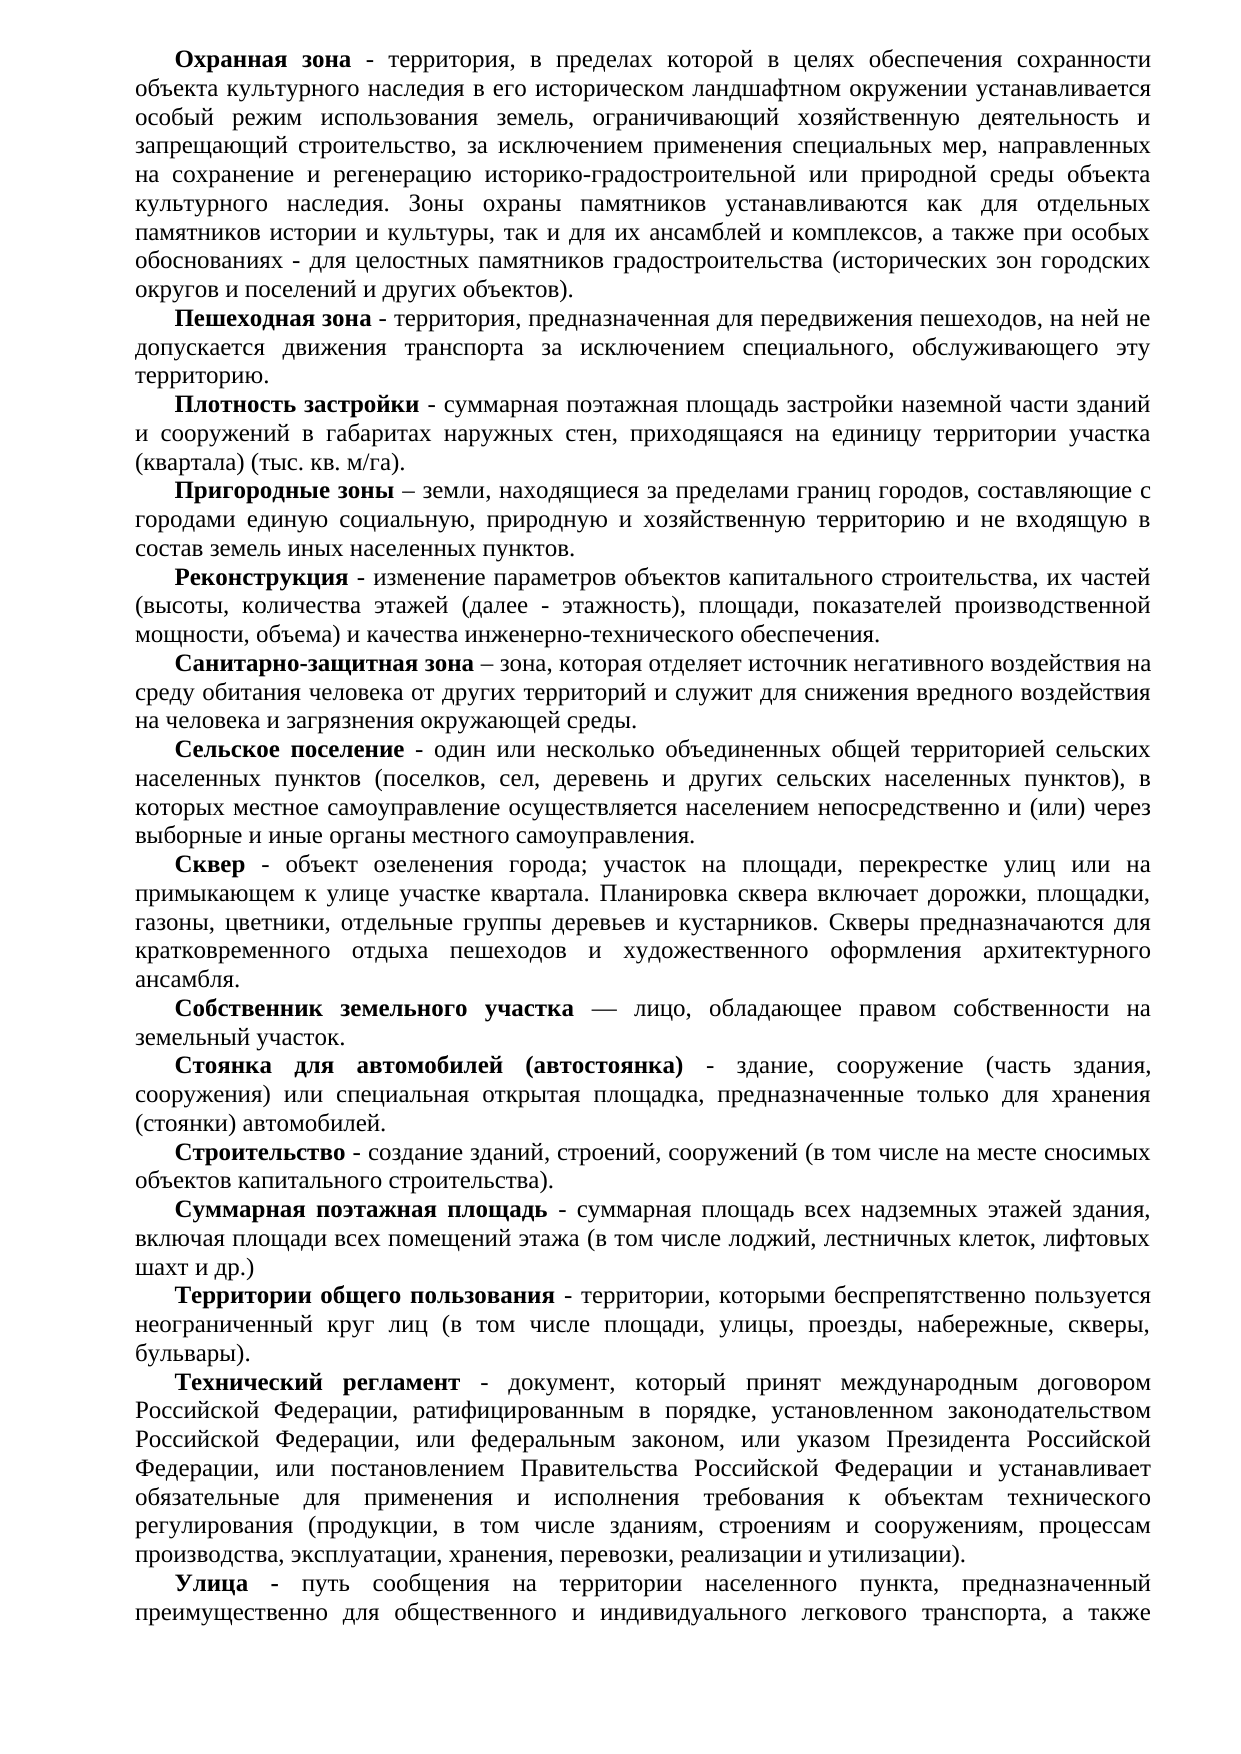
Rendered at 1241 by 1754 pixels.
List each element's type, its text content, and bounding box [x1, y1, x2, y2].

text Суммарная поэтажная площадь - суммарная площадь всех надземных этажей здания, включая площади всех помещений этажа (в том числе лоджий, лестничных клеток, лифтовых шахт и др.) [135, 1194, 1152, 1281]
text Сквер - объект озеленения города; участок на площади, перекрестке улиц или на примыкающем к улице участке квартала. Планировка сквера включает дорожки, площадки, газоны, цветники, отдельные группы деревьев и кустарников. Скверы предназначаются для кратковременного отдыха пешеходов и художественного оформления архитектурного ансамбля. [135, 849, 1152, 993]
text Стоянка для автомобилей (автостоянка) - здание, сооружение (часть здания, сооружения) или специальная открытая площадка, предназначенные только для хранения (стоянки) автомобилей. [135, 1051, 1152, 1137]
text Плотность застройки - суммарная поэтажная площадь застройки наземной части зданий и сооружений в габаритах наружных стен, приходящаяся на единицу территории участка (квартала) (тыс. кв. м/га). [135, 389, 1152, 476]
text Сельское поселение - один или несколько объединенных общей территорией сельских населенных пунктов (поселков, сел, деревень и других сельских населенных пунктов), в которых местное самоуправление осуществляется населением непосредственно и (или) через выборные и иные органы местного самоуправления. [135, 734, 1152, 849]
text Пригородные зоны – земли, находящиеся за пределами границ городов, составляющие с городами единую социальную, природную и хозяйственную территорию и не входящую в состав земель иных населенных пунктов. [135, 476, 1152, 562]
text Территории общего пользования - территории, которыми беспрепятственно пользуется неограниченный круг лиц (в том числе площади, улицы, проезды, набережные, скверы, бульвары). [135, 1281, 1152, 1367]
text Реконструкция - изменение параметров объектов капитального строительства, их частей (высоты, количества этажей (далее - этажность), площади, показателей производственной мощности, объема) и качества инженерно-технического обеспечения. [135, 562, 1152, 648]
text Строительство - создание зданий, строений, сооружений (в том числе на месте сносимых объектов капитального строительства). [135, 1137, 1152, 1194]
text Собственник земельного участка — лицо, обладающее правом собственности на земельный участок. [135, 993, 1152, 1051]
text Охранная зона - территория, в пределах которой в целях обеспечения сохранности объекта культурного наследия в его историческом ландшафтном окружении устанавливается особый режим использования земель, ограничивающий хозяйственную деятельность и запрещающий строительство, за исключением применения специальных мер, направленных на сохранение и регенерацию историко-градостроительной или природной среды объекта культурного наследия. Зоны охраны памятников устанавливаются как для отдельных памятников истории и культуры, так и для их ансамблей и комплексов, а также при особых обоснованиях - для целостных памятников градостроительства (исторических зон городских округов и поселений и других объектов). [135, 44, 1152, 303]
text Технический регламент - документ, который принят международным договором Российской Федерации, ратифицированным в порядке, установленном законодательством Российской Федерации, или федеральным законом, или указом Президента Российской Федерации, или постановлением Правительства Российской Федерации и устанавливает обязательные для применения и исполнения требования к объектам технического регулирования (продукции, в том числе зданиям, строениям и сооружениям, процессам производства, эксплуатации, хранения, перевозки, реализации и утилизации). [135, 1367, 1152, 1568]
text Пешеходная зона - территория, предназначенная для передвижения пешеходов, на ней не допускается движения транспорта за исключением специального, обслуживающего эту территорию. [135, 303, 1152, 389]
text Санитарно-защитная зона – зона, которая отделяет источник негативного воздействия на среду обитания человека от других территорий и служит для снижения вредного воздействия на человека и загрязнения окружающей среды. [135, 648, 1152, 734]
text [135, 1568, 1152, 1626]
